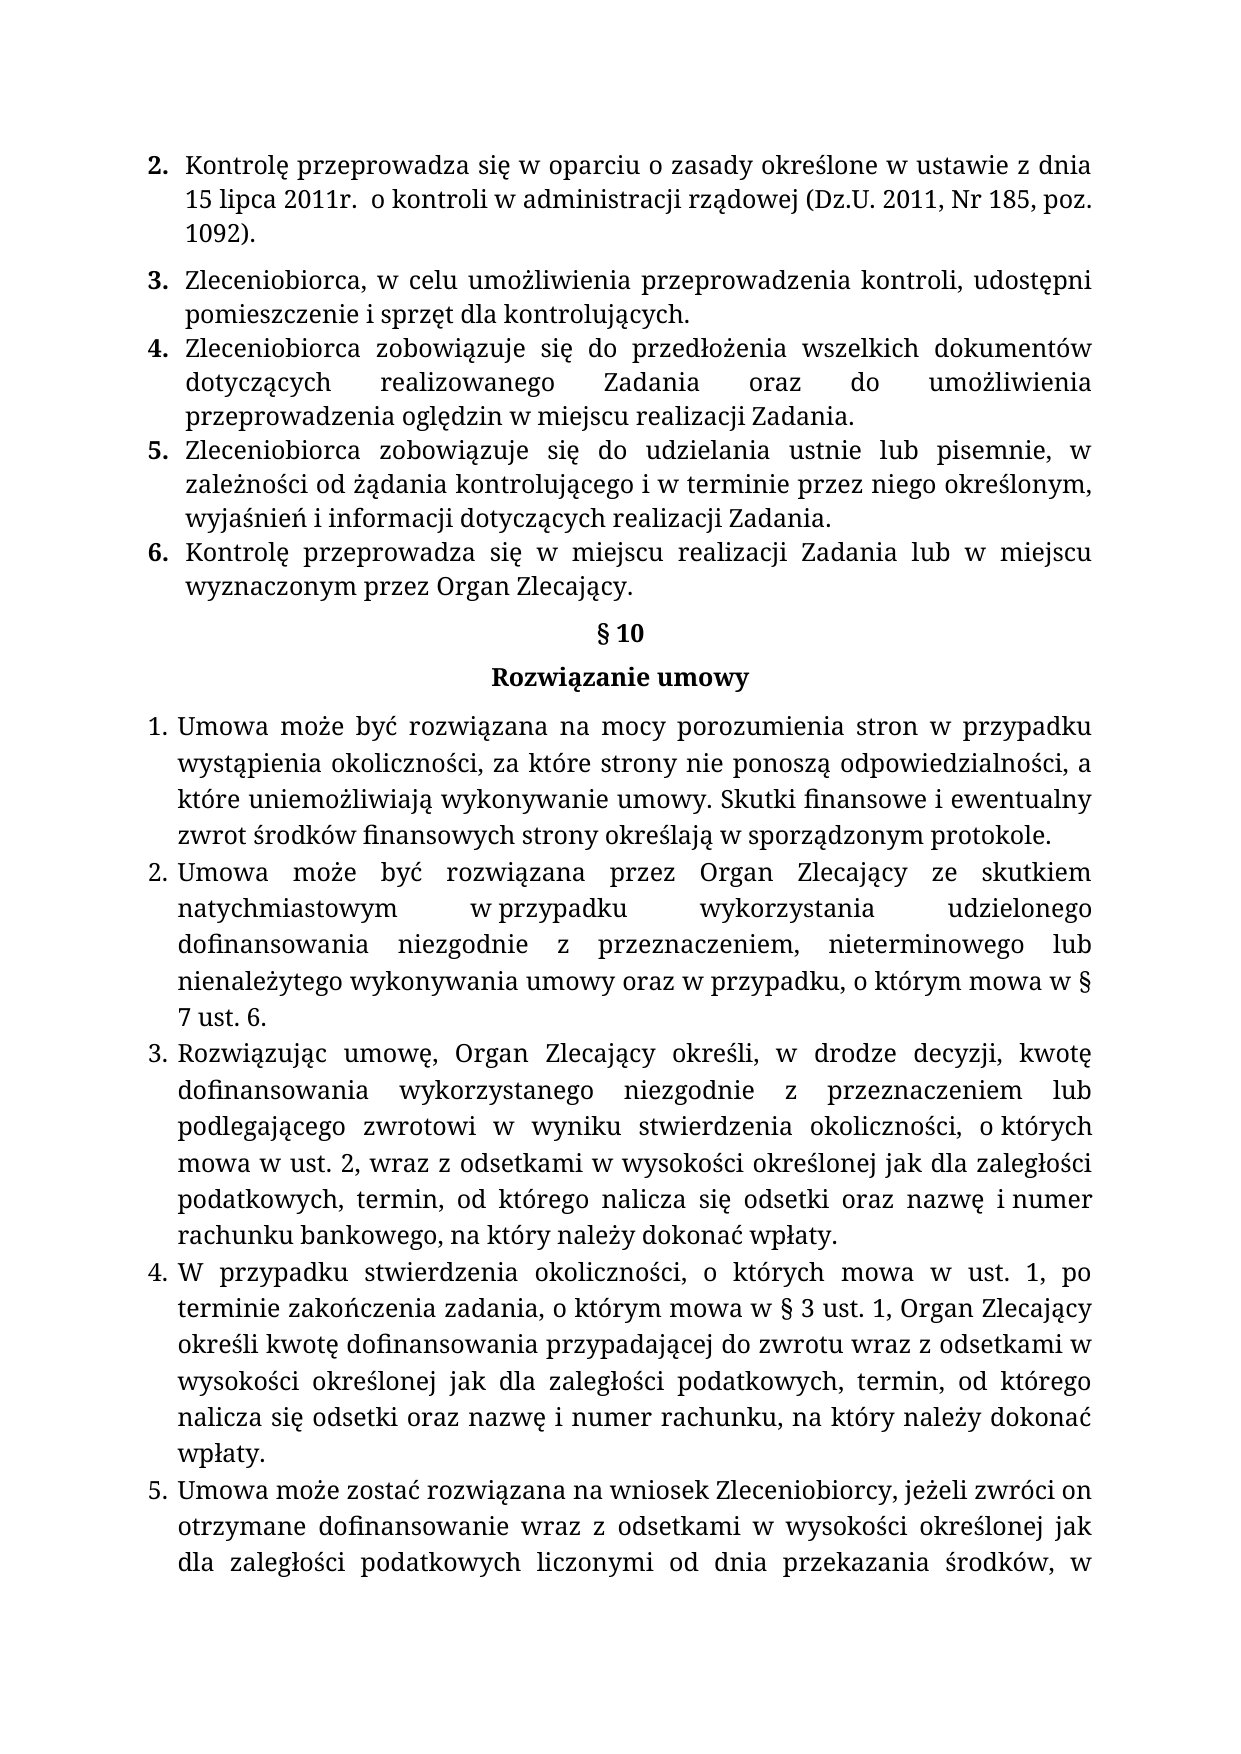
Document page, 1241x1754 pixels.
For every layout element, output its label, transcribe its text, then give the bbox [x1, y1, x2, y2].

text Rozwiązanie umowy [148, 660, 1093, 694]
list Kontrolę przeprowadza się w oparciu o zasady określone w ustawie z dnia o kontroli w administracji rządowej (Dz.U. 2011, Nr 185, poz. 1092). [148, 148, 1093, 250]
text § 10 [148, 615, 1093, 649]
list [148, 1472, 1093, 1579]
list W przypadku stwierdzenia okoliczności, o których mowa w ust. 1, po terminie zakończenia zadania, o którym mowa w § 3 ust. 1, Organ Zlecający określi kwotę dofinansowania przypadającej do zwrotu wraz z odsetkami w wysokości określonej jak dla zaległości podatkowych, termin, od którego nalicza się odsetki oraz nazwę i numer rachunku, na który należy dokonać wpłaty. [148, 1254, 1093, 1470]
list Rozwiązując umowę, Organ Zlecający określi, w drodze decyzji, kwotę dofinansowania wykorzystanego niezgodnie z przeznaczeniem lub podlegającego zwrotowi w wyniku stwierdzenia okoliczności, o których mowa w ust. 2, wraz z odsetkami w wysokości określonej jak dla zaległości podatkowych, termin, od którego nalicza się odsetki oraz nazwę i numer rachunku bankowego, na który należy dokonać wpłaty. [148, 1036, 1093, 1252]
list Umowa może być rozwiązana na mocy porozumienia stron w przypadku wystąpienia okoliczności, za które strony nie ponoszą odpowiedzialności, a które uniemożliwiają wykonywanie umowy. Skutki finansowe i ewentualny zwrot środków finansowych strony określają w sporządzonym protokole. [148, 709, 1093, 852]
list Zleceniobiorca zobowiązuje się do przedłożenia wszelkich dokumentów dotyczących realizowanego Zadania oraz do umożliwienia przeprowadzenia oględzin w miejscu realizacji Zadania. [148, 330, 1093, 433]
list Umowa może być rozwiązana przez Organ Zlecający ze skutkiem natychmiastowym w przypadku wykorzystania udzielonego dofinansowania niezgodnie z przeznaczeniem, nieterminowego lub nienależytego wykonywania umowy oraz w przypadku, o którym mowa w § 7 ust. 6. [148, 854, 1093, 1034]
list Kontrolę przeprowadza się w miejscu realizacji Zadania lub w miejscu wyznaczonym przez Organ Zlecający. [148, 535, 1093, 603]
list Zleceniobiorca, w celu umożliwienia przeprowadzenia kontroli, udostępni pomieszczenie i sprzęt dla kontrolujących. [148, 262, 1093, 330]
list Zleceniobiorca zobowiązuje się do udzielania ustnie lub pisemnie, w zależności od żądania kontrolującego i w terminie przez niego określonym, wyjaśnień i informacji dotyczących realizacji Zadania. [148, 433, 1093, 535]
